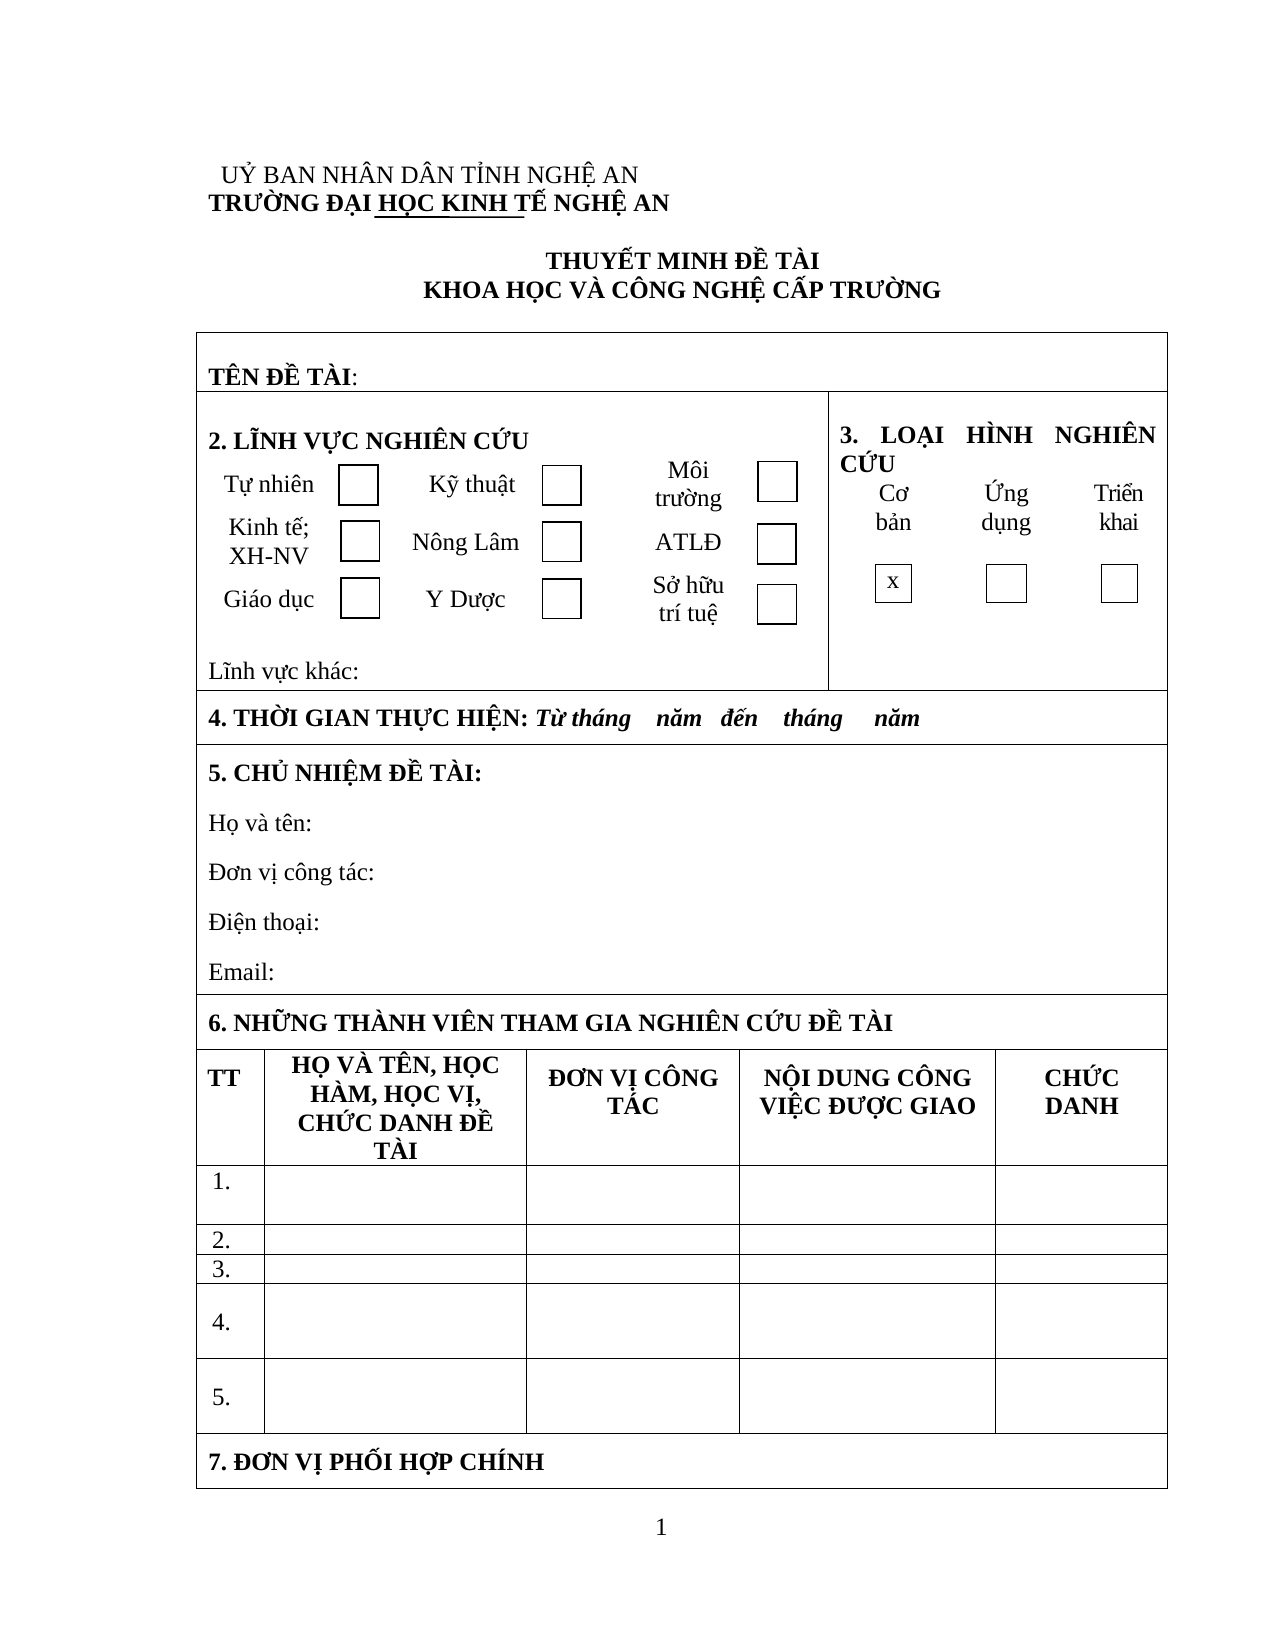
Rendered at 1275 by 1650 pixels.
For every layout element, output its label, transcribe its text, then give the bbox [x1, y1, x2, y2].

table_cell ĐƠN VỊ CÔNG TÁC [527, 1050, 739, 1165]
table_cell 4. THỜI GIAN THỰC HIỆN: Từ tháng năm đến tháng năm [197, 691, 1167, 744]
table_cell 3. LOẠI HÌNH NGHIÊN CỨU [829, 392, 1167, 689]
table_cell TT [197, 1050, 264, 1165]
table_cell 2. LĨNH VỰC NGHIÊN CỨU Lĩnh vực khác: [197, 392, 828, 689]
table_cell [996, 1359, 1167, 1433]
table_cell CHỨC DANH [996, 1050, 1167, 1165]
table_cell THUYẾT MINH ĐỀ TÀI KHOA HỌC VÀ CÔNG NGHỆ CẤP TRƯỜNG [197, 217, 1168, 332]
table_cell [197, 1255, 264, 1283]
table_cell [527, 1359, 739, 1433]
table_cell TÊN ĐỀ TÀI: [197, 333, 1167, 391]
table_cell [996, 1225, 1167, 1253]
table_cell [527, 1225, 739, 1253]
table_cell [527, 1255, 739, 1283]
table_cell [527, 1284, 739, 1358]
table_header UỶ BAN NHÂN DÂN TỈNH NGHỆ AN TRƯỜNG ĐẠI HỌC KINH TẾ NGHỆ AN [197, 160, 1168, 217]
table_cell [265, 1284, 526, 1358]
table_cell NỘI DUNG CÔNG VIỆC ĐƯỢC GIAO [740, 1050, 995, 1165]
table_cell [996, 1166, 1167, 1224]
table_cell [740, 1255, 995, 1283]
table_cell [197, 1284, 264, 1358]
table_cell [996, 1284, 1167, 1358]
table_cell [265, 1225, 526, 1253]
table_cell [265, 1255, 526, 1283]
table_cell 7. ĐƠN VỊ PHỐI HỢP CHÍNH [197, 1434, 1167, 1488]
table_cell 5. CHỦ NHIỆM ĐỀ TÀI: Họ và tên: Đơn vị công tác: Điện thoại: Email: [197, 745, 1167, 994]
table_cell [197, 1359, 264, 1433]
table_cell [265, 1359, 526, 1433]
table_cell [740, 1225, 995, 1253]
table_cell [527, 1166, 739, 1224]
table_cell [265, 1166, 526, 1224]
table_cell [996, 1255, 1167, 1283]
table_cell 6. NHỮNG THÀNH VIÊN THAM GIA NGHIÊN CỨU ĐỀ TÀI [197, 995, 1167, 1049]
table_cell HỌ VÀ TÊN, HỌC HÀM, HỌC VỊ, CHỨC DANH ĐỀ TÀI [265, 1050, 526, 1165]
table_cell [197, 1225, 264, 1253]
table_cell [740, 1359, 995, 1433]
table_cell [740, 1284, 995, 1358]
table_cell [740, 1166, 995, 1224]
table_cell [197, 1166, 264, 1224]
